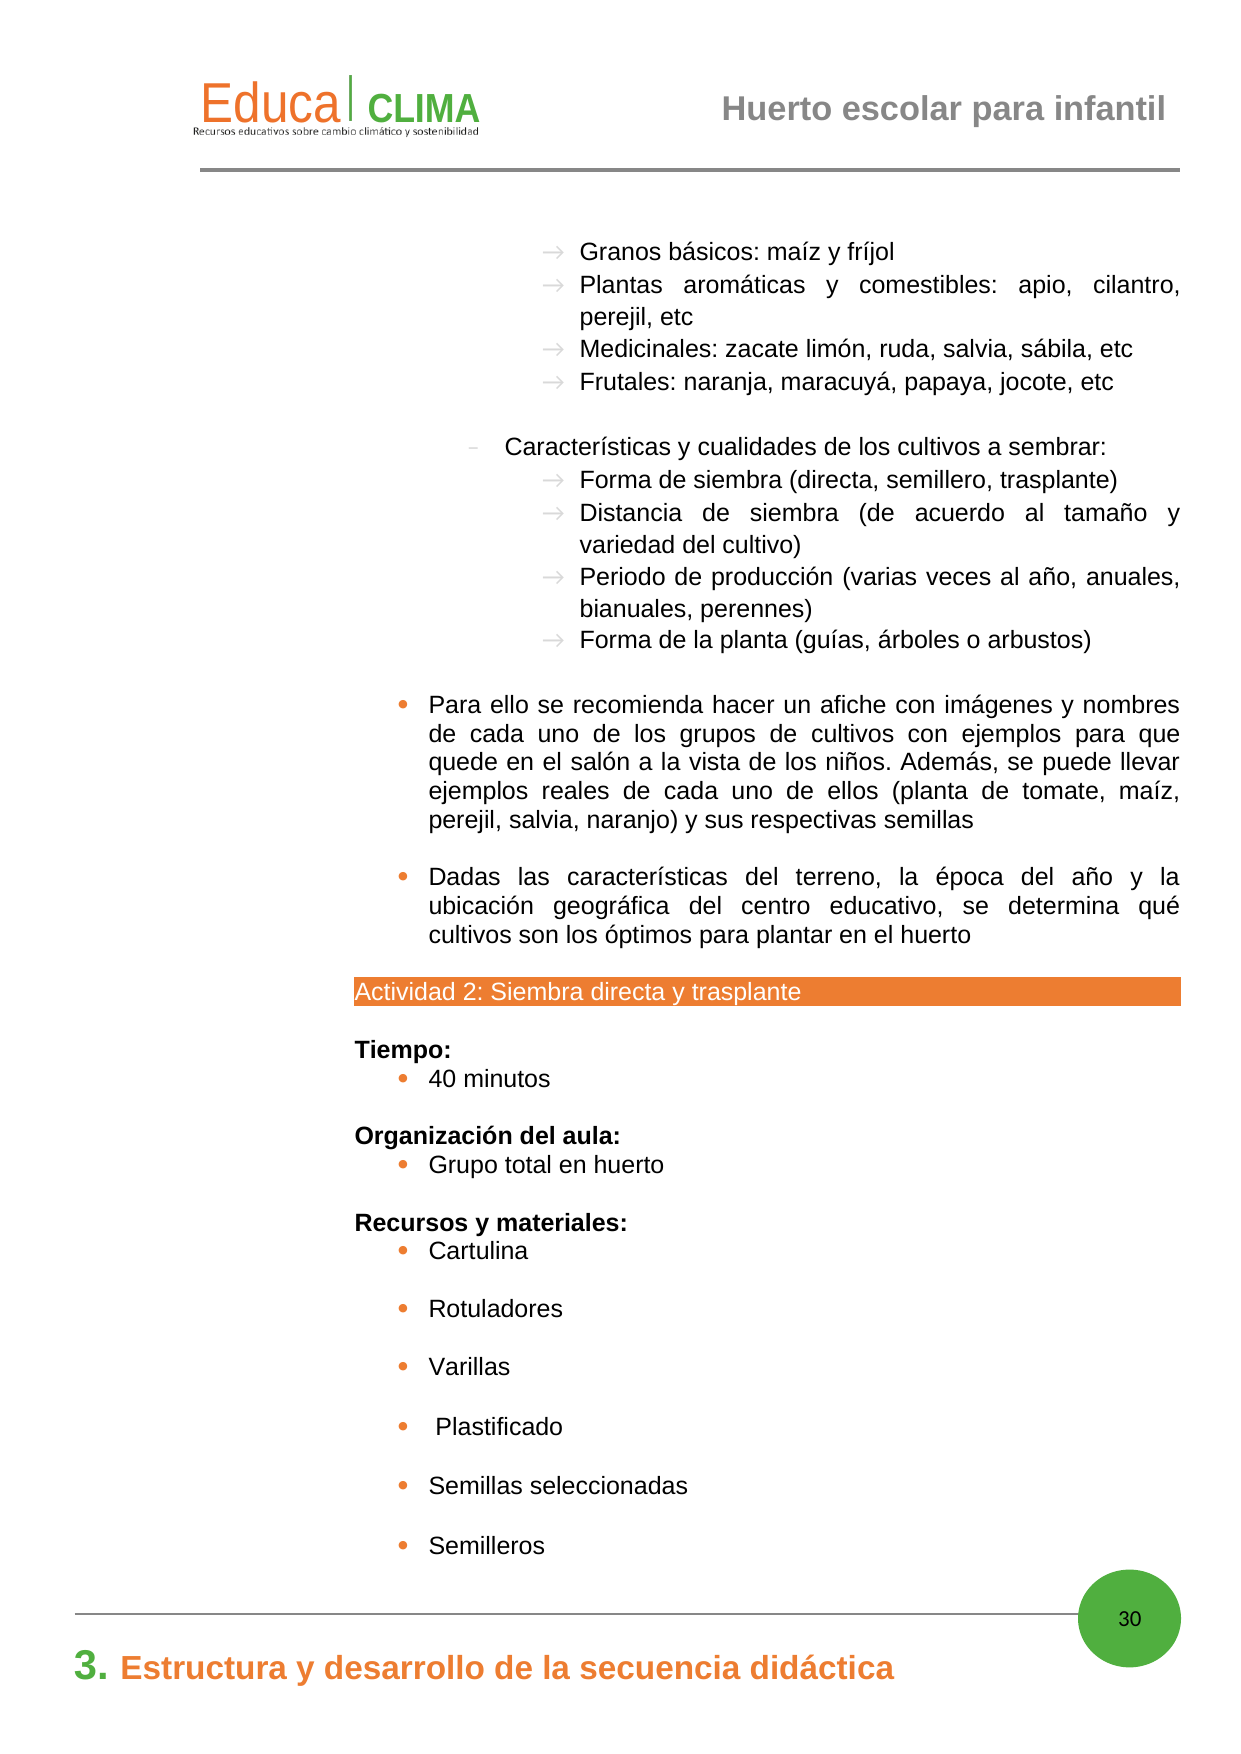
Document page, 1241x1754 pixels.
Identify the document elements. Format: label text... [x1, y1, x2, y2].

text Actividad 2: Siembra directa y trasplante [354, 977, 1181, 1006]
list Varillas [399, 1352, 1181, 1380]
list Periodo de producción (varias veces al año, anuales, bianuales, perennes) [542, 561, 1181, 622]
list 40 minutos [399, 1064, 1181, 1092]
text Organización del aula: [354, 1121, 1181, 1150]
list Granos básicos: maíz y fríjol [542, 236, 1181, 267]
list Plastificado [399, 1411, 1181, 1440]
list Forma de la planta (guías, árboles o arbustos) [542, 624, 1181, 655]
text Tiempo: [354, 1035, 1181, 1064]
text Recursos y materiales: [354, 1208, 1181, 1236]
list Distancia de siembra (de acuerdo al tamaño y variedad del cultivo) [542, 497, 1181, 558]
list Para ello se recomienda hacer un afiche con imágenes y nombres de cada uno de los grupos de cultivos con ejemplos para que quede en el salón a la vista de los niños. Además, se puede llevar ejemplos reales de cada uno de ellos (planta de tomate, maíz, perejil, salvia, naranjo) y sus respectivas semillas [399, 690, 1181, 833]
list Rotuladores [399, 1294, 1181, 1323]
list Grupo total en huerto [399, 1150, 1181, 1179]
list Cartulina [399, 1236, 1181, 1265]
list Dadas las características del terreno, la época del año y la ubicación geográfica del centro educativo, se determina qué cultivos son los óptimos para plantar en el huerto [399, 862, 1181, 949]
list Frutales: naranja, maracuyá, papaya, jocote, etc [542, 366, 1181, 396]
list Plantas aromáticas y comestibles: apio, cilantro, perejil, etc [542, 269, 1181, 331]
list Forma de siembra (directa, semillero, trasplante) [542, 464, 1181, 494]
list Semillas seleccionadas [399, 1471, 1181, 1500]
list Semilleros [399, 1531, 1181, 1560]
list Medicinales: zacate limón, ruda, salvia, sábila, etc [542, 333, 1181, 363]
list Características y cualidades de los cultivos a sembrar: [467, 431, 1181, 462]
picture [192, 73, 479, 138]
